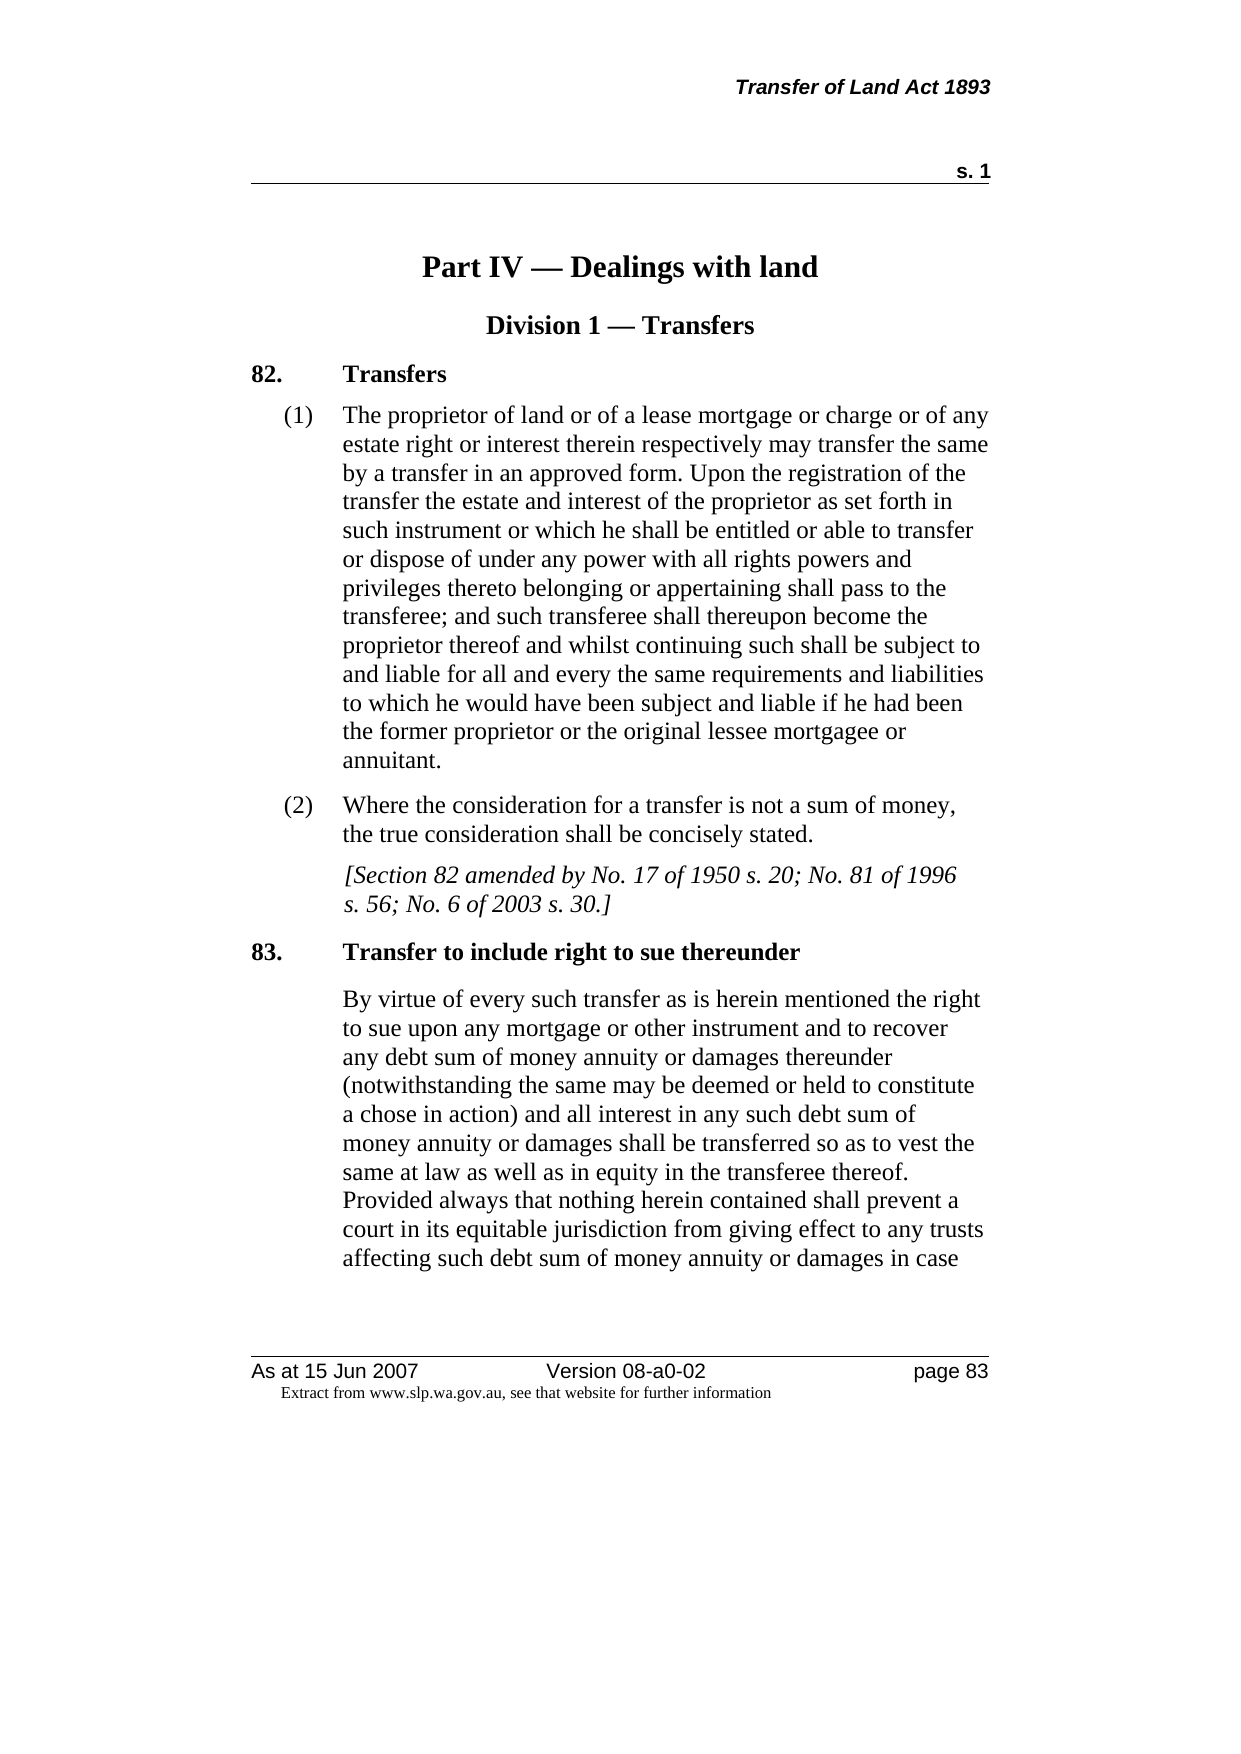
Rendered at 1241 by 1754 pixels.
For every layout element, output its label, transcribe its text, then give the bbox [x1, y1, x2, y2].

text [Section 82 amended by No. 17 of 1950 s. 20; No. 81 of 1996 s. 56; No. 6 of 2003 s. 30.] [251, 861, 989, 918]
text (2) Where the consideration for a transfer is not a sum of money, the true consideration shall be concisely stated. [251, 791, 989, 848]
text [251, 984, 989, 1272]
subtitle Division 1 — Transfers [251, 309, 989, 340]
subtitle 82. Transfers [251, 359, 989, 388]
subtitle Part IV — Dealings with land [251, 248, 989, 284]
text (1) The proprietor of land or of a lease mortgage or charge or of any estate right or interest therein respectively may transfer the same by a transfer in an approved form. Upon the registration of the transfer the estate and interest of the proprietor as set forth in such instrument or which he shall be entitled or able to transfer or dispose of under any power with all rights powers and privileges thereto belonging or appertaining shall pass to the transferee; and such transferee shall thereupon become the proprietor thereof and whilst continuing such shall be subject to and liable for all and every the same requirements and liabilities to which he would have been subject and liable if he had been the former proprietor or the original lessee mortgagee or annuitant. [251, 400, 989, 774]
subtitle 83. Transfer to include right to sue thereunder [251, 937, 989, 966]
